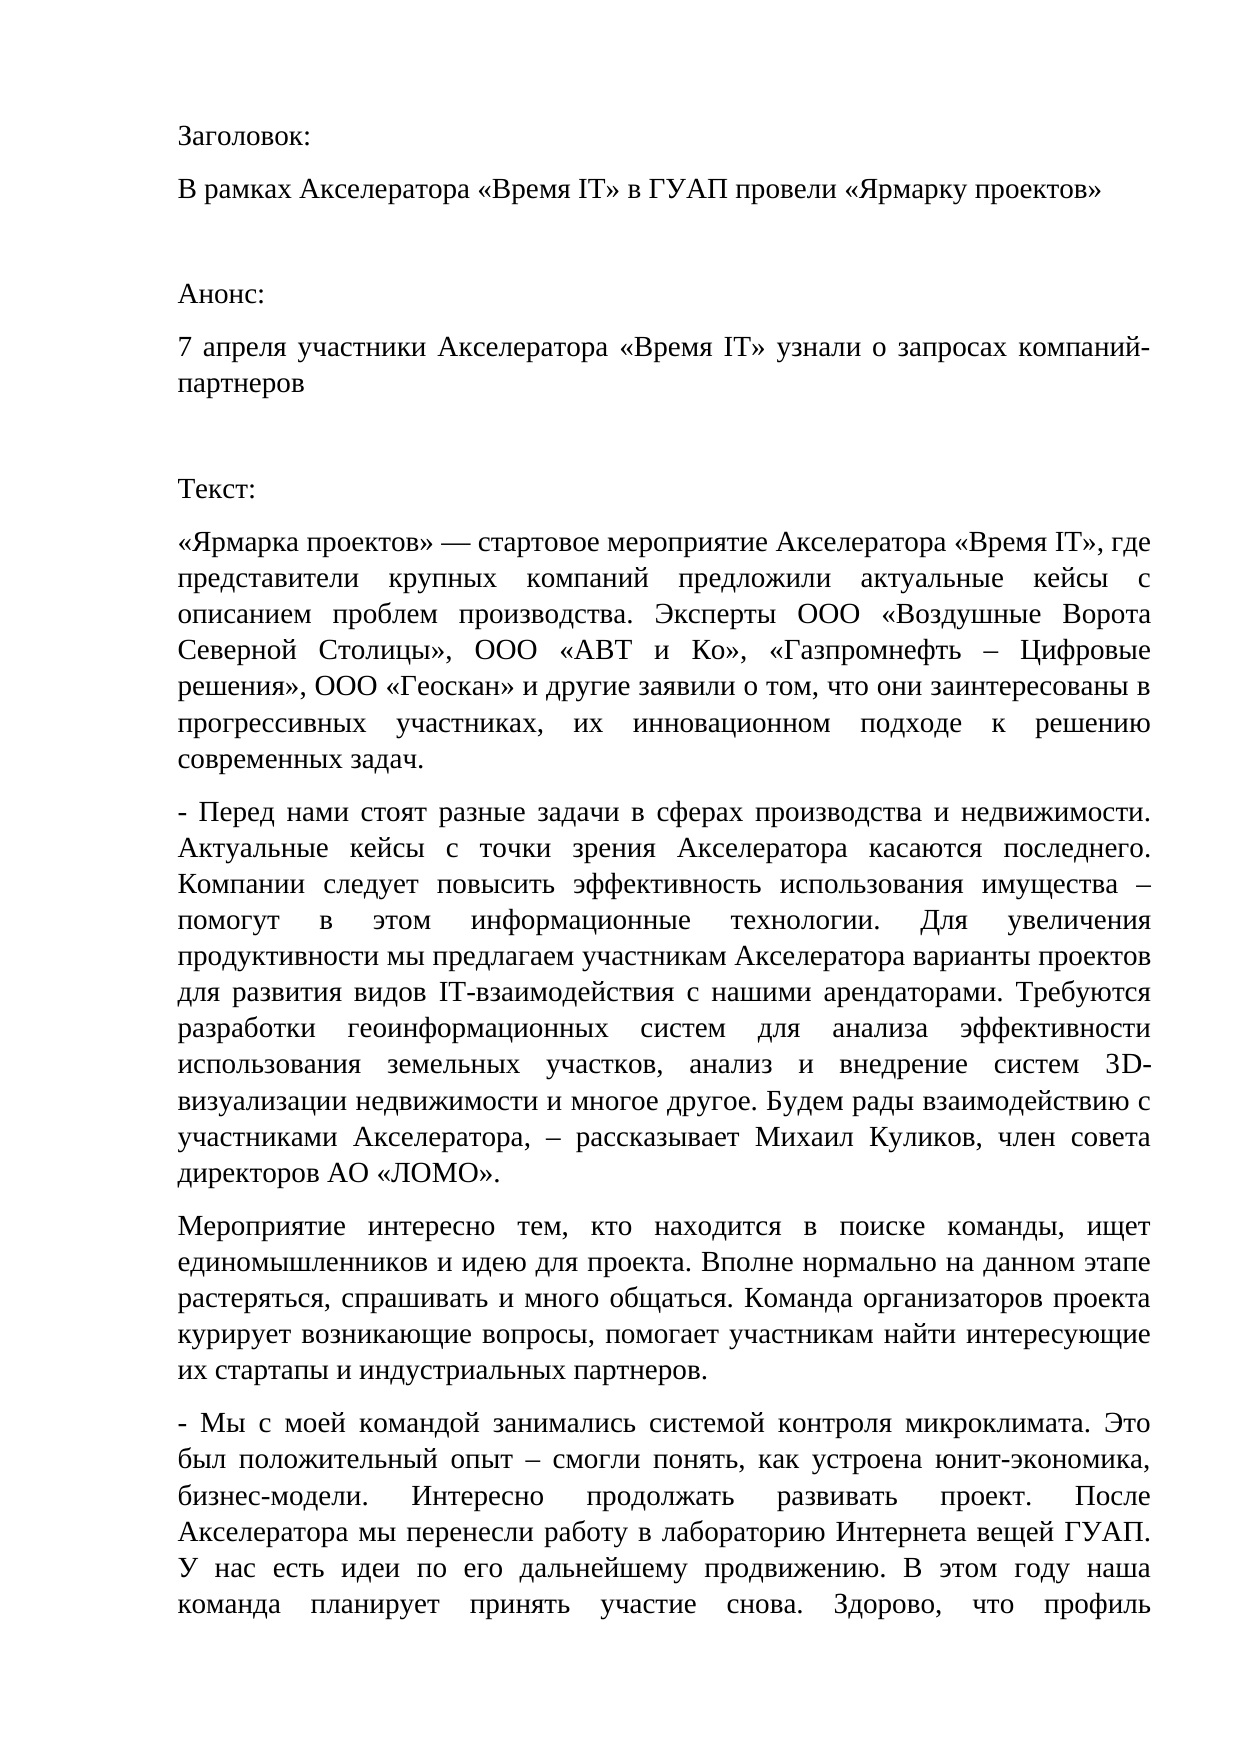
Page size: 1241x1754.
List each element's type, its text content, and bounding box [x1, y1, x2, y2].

text 7 апреля участники Акселератора «Время IT» узнали о запросах компаний-партнеров [177, 329, 1152, 399]
text Заголовок: [177, 118, 1152, 152]
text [177, 1405, 1152, 1619]
text Текст: [177, 471, 1152, 505]
text Анонс: [177, 277, 1152, 310]
text «Ярмарка проектов» — стартовое мероприятие Акселератора «Время IT», где представители крупных компаний предложили актуальные кейсы с описанием проблем производства. Эксперты ООО «Воздушные Ворота Северной Столицы», ООО «АВТ и Ко», «Газпромнефть – Цифровые решения», ООО «Геоскан» и другие заявили о том, что они заинтересованы в прогрессивных участниках, их инновационном подходе к решению современных задач. [177, 524, 1152, 774]
text - Перед нами стоят разные задачи в сферах производства и недвижимости. Актуальные кейсы с точки зрения Акселератора касаются последнего. Компании следует повысить эффективность использования имущества – помогут в этом информационные технологии. Для увеличения продуктивности мы предлагаем участникам Акселератора варианты проектов для развития видов IT-взаимодействия с нашими арендаторами. Требуются разработки геоинформационных систем для анализа эффективности использования земельных участков, анализ и внедрение систем 3D-визуализации недвижимости и многое другое. Будем рады взаимодействию с участниками Акселератора, – рассказывает Михаил Куликов, член совета директоров АО «ЛОМО». [177, 794, 1152, 1189]
text Мероприятие интересно тем, кто находится в поиске команды, ищет единомышленников и идею для проекта. Вполне нормально на данном этапе растеряться, спрашивать и много общаться. Команда организаторов проекта курирует возникающие вопросы, помогает участникам найти интересующие их стартапы и индустриальных партнеров. [177, 1208, 1152, 1386]
text В рамках Акселератора «Время IT» в ГУАП провели «Ярмарку проектов» [177, 171, 1152, 204]
